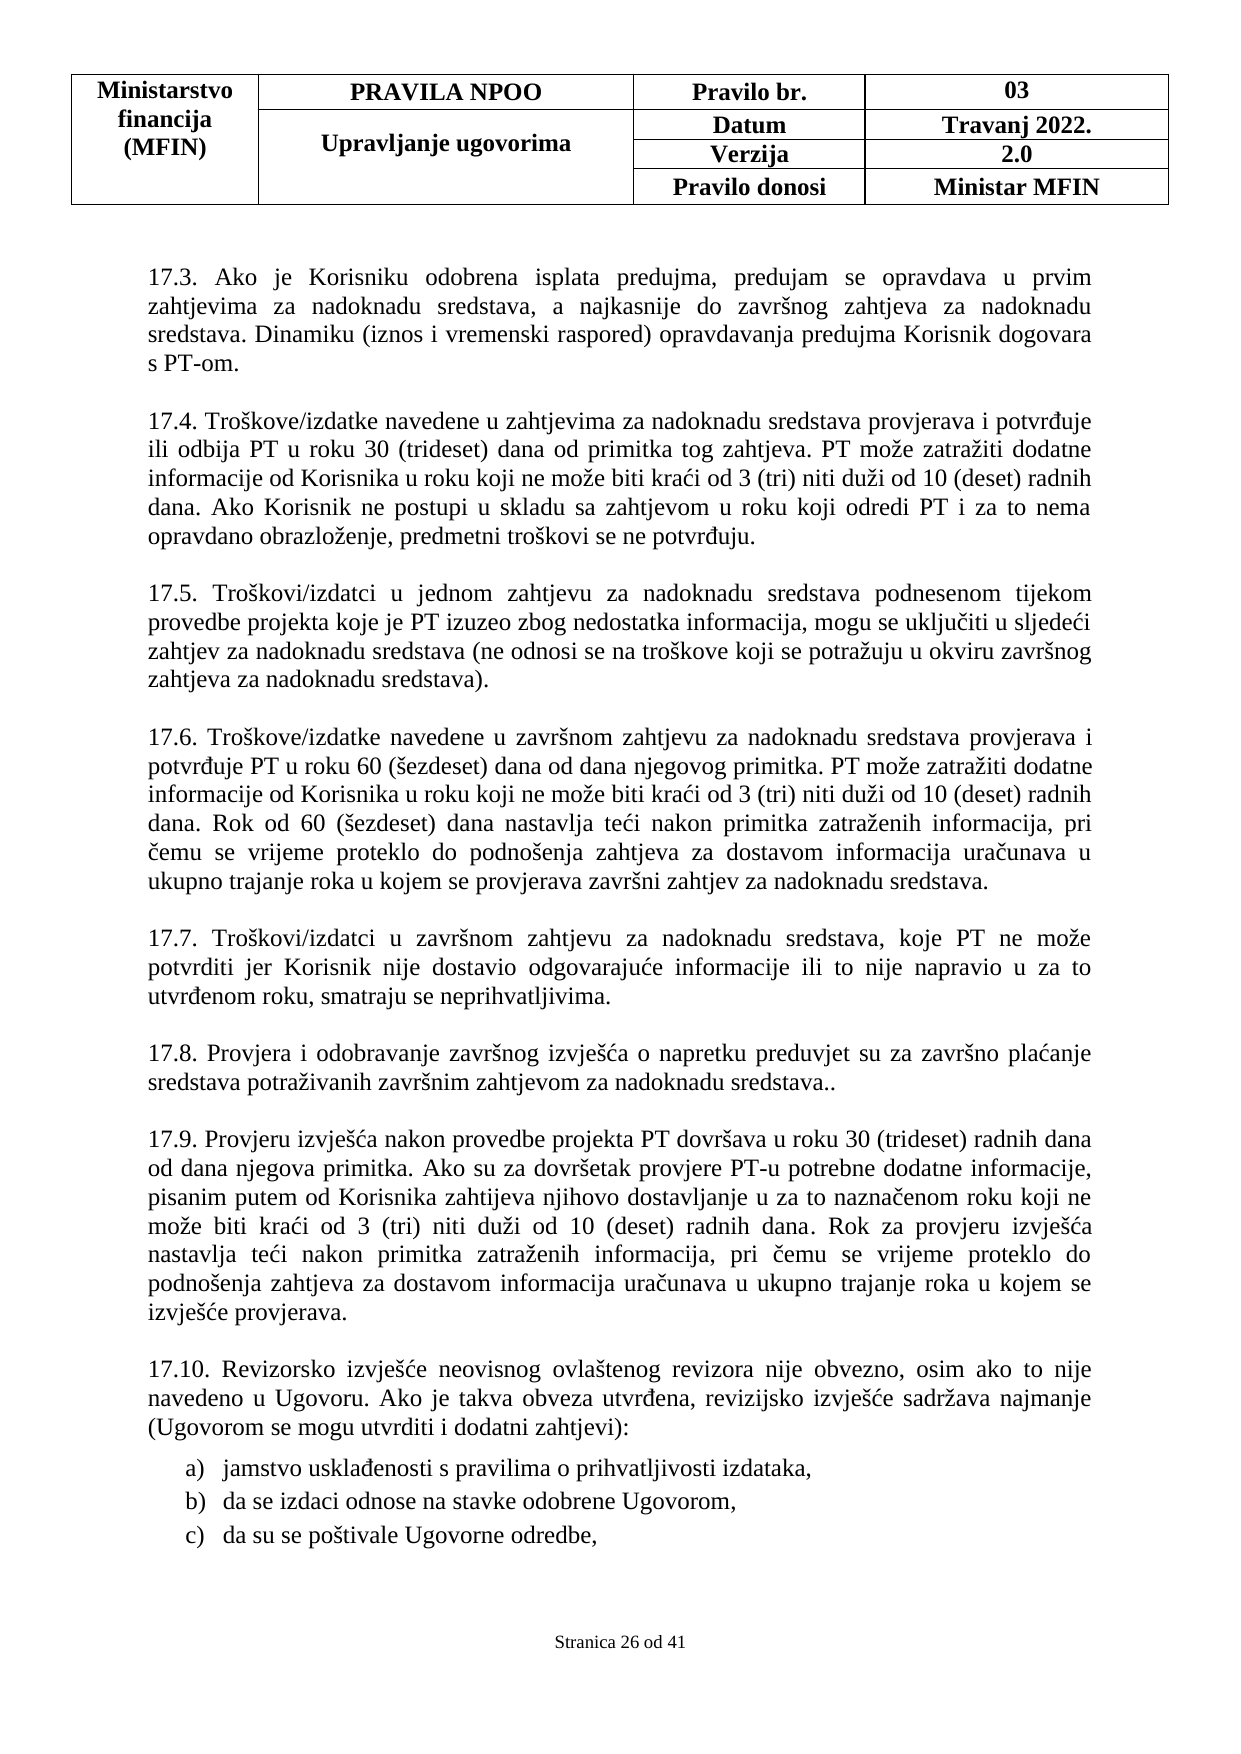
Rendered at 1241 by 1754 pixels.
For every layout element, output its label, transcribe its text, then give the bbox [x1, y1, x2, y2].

text 17.9. Provjeru izvješća nakon provedbe projekta PT dovršava u roku 30 (trideset) radnih dana od dana njegova primitka. Ako su za dovršetak provjere PT-u potrebne dodatne informacije, pisanim putem od Korisnika zahtijeva njihovo dostavljanje u za to naznačenom roku koji ne može biti kraći od 3 (tri) niti duži od 10 (deset) radnih dana. Rok za provjeru izvješća nastavlja teći nakon primitka zatraženih informacija, pri čemu se vrijeme proteklo do podnošenja zahtjeva za dostavom informacija uračunava u ukupno trajanje roka u kojem se izvješće provjerava. [148, 1124, 1092, 1326]
text 17.10. Revizorsko izvješće neovisnog ovlaštenog revizora nije obvezno, osim ako to nije navedeno u Ugovoru. Ako je takva obveza utvrđena, revizijsko izvješće sadržava najmanje (Ugovorom se mogu utvrditi i dodatni zahtjevi): [148, 1354, 1092, 1441]
list jamstvo usklađenosti s pravilima o prihvatljivosti izdataka, [185, 1453, 1092, 1482]
text 17.6. Troškove/izdatke navedene u završnom zahtjevu za nadoknadu sredstava provjerava i potvrđuje PT u roku 60 (šezdeset) dana od dana njegovog primitka. PT može zatražiti dodatne informacije od Korisnika u roku koji ne može biti kraći od 3 (tri) niti duži od 10 (deset) radnih dana. Rok od 60 (šezdeset) dana nastavlja teći nakon primitka zatraženih informacija, pri čemu se vrijeme proteklo do podnošenja zahtjeva za dostavom informacija uračunava u ukupno trajanje roka u kojem se provjerava završni zahtjev za nadoknadu sredstava. [148, 722, 1092, 894]
list da su se poštivale Ugovorne odredbe, [185, 1520, 1092, 1549]
text 17.5. Troškovi/izdatci u jednom zahtjevu za nadoknadu sredstava podnesenom tijekom provedbe projekta koje je PT izuzeo zbog nedostatka informacija, mogu se uključiti u sljedeći zahtjev za nadoknadu sredstava (ne odnosi se na troškove koji se potražuju u okviru završnog zahtjeva za nadoknadu sredstava). [148, 578, 1092, 693]
text 17.8. Provjera i odobravanje završnog izvješća o napretku preduvjet su za završno plaćanje sredstava potraživanih završnim zahtjevom za nadoknadu sredstava.. [148, 1038, 1092, 1096]
text 17.3. Ako je Korisniku odobrena isplata predujma, predujam se opravdava u prvim zahtjevima za nadoknadu sredstava, a najkasnije do završnog zahtjeva za nadoknadu sredstava. Dinamiku (iznos i vremenski raspored) opravdavanja predujma Korisnik dogovara s PT-om. [148, 262, 1092, 377]
list da se izdaci odnose na stavke odobrene Ugovorom, [185, 1486, 1092, 1515]
text 17.7. Troškovi/izdatci u završnom zahtjevu za nadoknadu sredstava, koje PT ne može potvrditi jer Korisnik nije dostavio odgovarajuće informacije ili to nije napravio u za to utvrđenom roku, smatraju se neprihvatljivima. [148, 923, 1092, 1009]
text 17.4. Troškove/izdatke navedene u zahtjevima za nadoknadu sredstava provjerava i potvrđuje ili odbija PT u roku 30 (trideset) dana od primitka tog zahtjeva. PT može zatražiti dodatne informacije od Korisnika u roku koji ne može biti kraći od 3 (tri) niti duži od 10 (deset) radnih dana. Ako Korisnik ne postupi u skladu sa zahtjevom u roku koji odredi PT i za to nema opravdano obrazloženje, predmetni troškovi se ne potvrđuju. [148, 406, 1092, 549]
